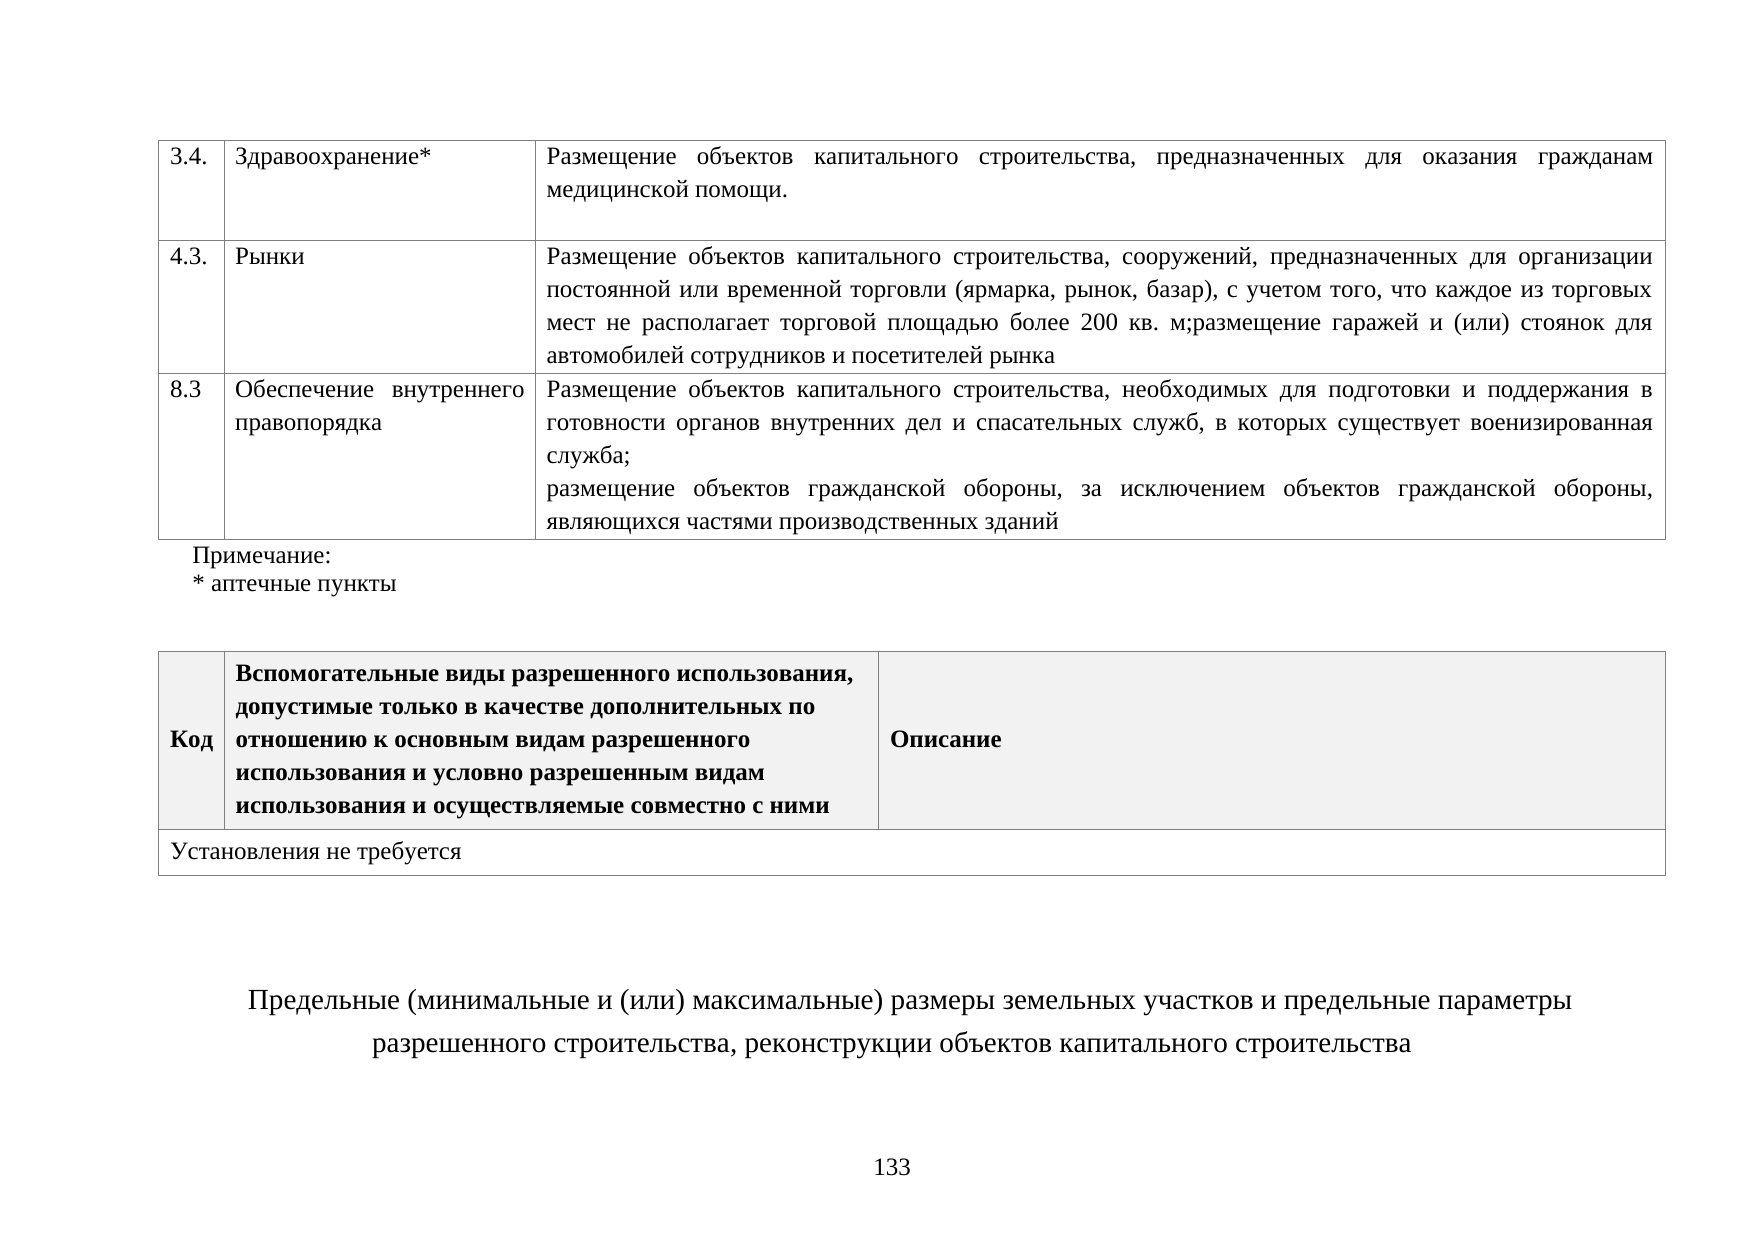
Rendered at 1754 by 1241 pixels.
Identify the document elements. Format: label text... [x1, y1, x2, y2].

table_cell Обеспечение внутреннего правопорядка [225, 374, 535, 539]
table_cell Здравоохранение* [225, 141, 535, 240]
table_header Описание [879, 652, 1665, 829]
table_cell 3.4. [159, 141, 224, 240]
table_cell Установления не требуется [159, 830, 1665, 875]
table_cell 8.3 [159, 374, 224, 539]
table_header Вспомогательные виды разрешенного использования, допустимые только в качестве дополнительных по отношению к основным видам разрешенного использования и условно разрешенным видам использования и осуществляемые совместно с ними [225, 652, 878, 829]
table_cell Рынки [225, 241, 535, 373]
table_cell Размещение объектов капитального строительства, сооружений, предназначенных для организации постоянной или временной торговли (ярмарка, рынок, базар), с учетом того, что каждое из торговых мест не располагает торговой площадью более 200 кв. м;размещение гаражей и (или) стоянок для автомобилей сотрудников и посетителей рынка [536, 241, 1665, 373]
table_cell Размещение объектов капитального строительства, предназначенных для оказания гражданам медицинской помощи. [536, 141, 1665, 240]
table_cell 4.3. [159, 241, 224, 373]
text Предельные (минимальные и (или) максимальные) размеры земельных участков и предельные параметры разрешенного строительства, реконструкции объектов капитального строительства [148, 982, 1636, 1059]
table_cell Размещение объектов капитального строительства, необходимых для подготовки и поддержания в готовности органов внутренних дел и спасательных служб, в которых существует военизированная служба; размещение объектов гражданской обороны, за исключением объектов гражданской обороны, являющихся частями производственных зданий [536, 374, 1665, 539]
table_header Код [159, 652, 224, 829]
text Примечание: [192, 540, 1636, 568]
text * аптечные пункты [192, 568, 1636, 597]
